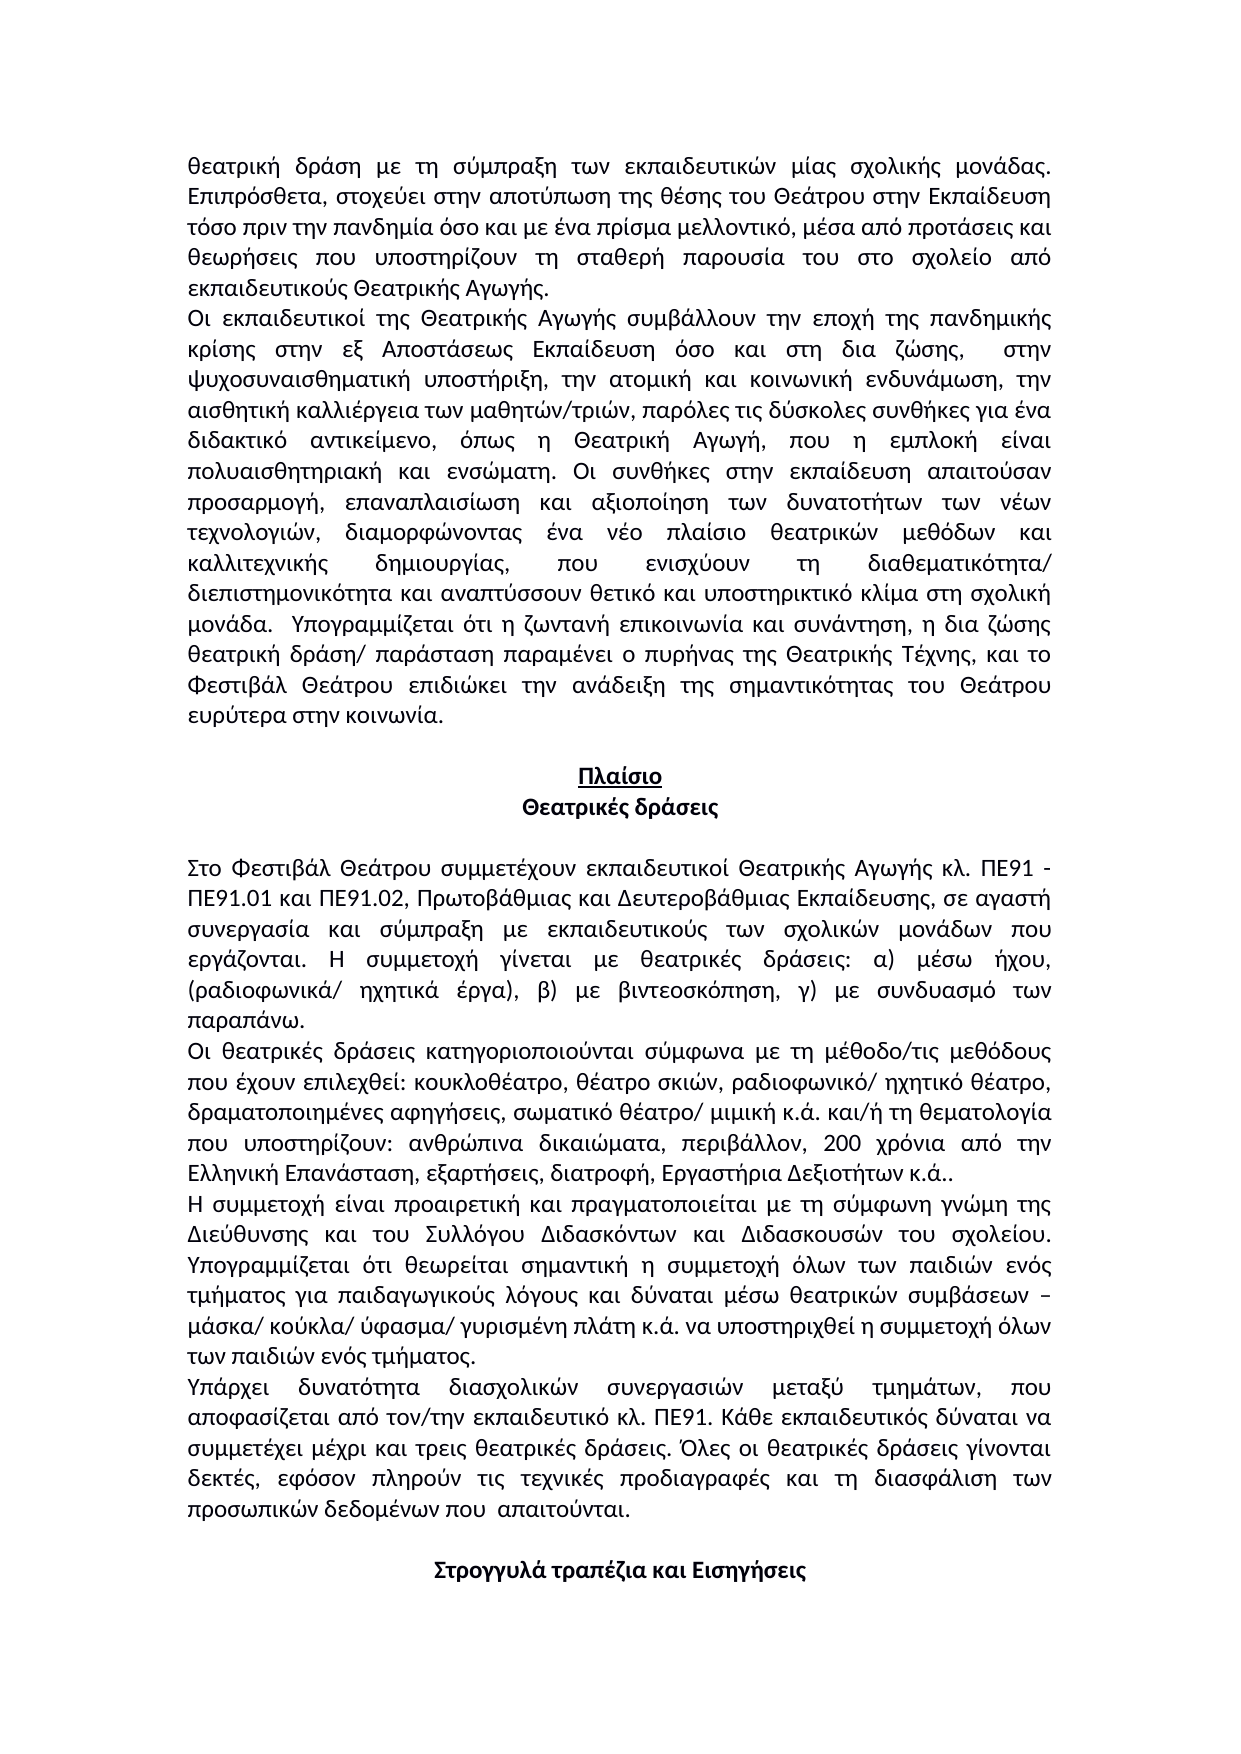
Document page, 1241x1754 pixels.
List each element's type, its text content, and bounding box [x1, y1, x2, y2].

text Η συμμετοχή είναι προαιρετική και πραγματοποιείται με τη σύμφωνη γνώμη της Διεύθυνσης και του Συλλόγου Διδασκόντων και Διδασκουσών του σχολείου. Υπογραμμίζεται ότι θεωρείται σημαντική η συμμετοχή όλων των παιδιών ενός τμήματος για παιδαγωγικούς λόγους και δύναται μέσω θεατρικών συμβάσεων – μάσκα/ κούκλα/ ύφασμα/ γυρισμένη πλάτη κ.ά. να υποστηριχθεί η συμμετοχή όλων των παιδιών ενός τμήματος. [187, 1188, 1053, 1371]
text Στο Φεστιβάλ Θεάτρου συμμετέχουν εκπαιδευτικοί Θεατρικής Αγωγής κλ. ΠΕ91 -ΠΕ91.01 και ΠΕ91.02, Πρωτοβάθμιας και Δευτεροβάθμιας Εκπαίδευσης, σε αγαστή συνεργασία και σύμπραξη με εκπαιδευτικούς των σχολικών μονάδων που εργάζονται. Η συμμετοχή γίνεται με θεατρικές δράσεις: α) μέσω ήχου, (ραδιοφωνικά/ ηχητικά έργα), β) με βιντεοσκόπηση, γ) με συνδυασμό των παραπάνω. [187, 852, 1053, 1035]
text Οι θεατρικές δράσεις κατηγοριοποιούνται σύμφωνα με τη μέθοδο/τις μεθόδους που έχουν επιλεχθεί: κουκλοθέατρο, θέατρο σκιών, ραδιοφωνικό/ ηχητικό θέατρο, δραματοποιημένες αφηγήσεις, σωματικό θέατρο/ μιμική κ.ά. και/ή τη θεματολογία που υποστηρίζουν: ανθρώπινα δικαιώματα, περιβάλλον, 200 χρόνια από την Ελληνική Επανάσταση, εξαρτήσεις, διατροφή, Εργαστήρια Δεξιοτήτων κ.ά.. [187, 1035, 1053, 1188]
text Οι εκπαιδευτικοί της Θεατρικής Αγωγής συμβάλλουν την εποχή της πανδημικής κρίσης στην εξ Αποστάσεως Εκπαίδευση όσο και στη δια ζώσης, στην ψυχοσυναισθηματική υποστήριξη, την ατομική και κοινωνική ενδυνάμωση, την αισθητική καλλιέργεια των μαθητών/τριών, παρόλες τις δύσκολες συνθήκες για ένα διδακτικό αντικείμενο, όπως η Θεατρική Αγωγή, που η εμπλοκή είναι πολυαισθητηριακή και ενσώματη. Οι συνθήκες στην εκπαίδευση απαιτούσαν προσαρμογή, επαναπλαισίωση και αξιοποίηση των δυνατοτήτων των νέων τεχνολογιών, διαμορφώνοντας ένα νέο πλαίσιο θεατρικών μεθόδων και καλλιτεχνικής δημιουργίας, που ενισχύουν τη διαθεματικότητα/ διεπιστημονικότητα και αναπτύσσουν θετικό και υποστηρικτικό κλίμα στη σχολική μονάδα. Υπογραμμίζεται ότι η ζωντανή επικοινωνία και συνάντηση, η δια ζώσης θεατρική δράση/ παράσταση παραμένει ο πυρήνας της Θεατρικής Τέχνης, και το Φεστιβάλ Θεάτρου επιδιώκει την ανάδειξη της σημαντικότητας του Θεάτρου ευρύτερα στην κοινωνία. [187, 303, 1053, 730]
text Υπάρχει δυνατότητα διασχολικών συνεργασιών μεταξύ τμημάτων, που αποφασίζεται από τον/την εκπαιδευτικό κλ. ΠΕ91. Κάθε εκπαιδευτικός δύναται να συμμετέχει μέχρι και τρεις θεατρικές δράσεις. Όλες οι θεατρικές δράσεις γίνονται δεκτές, εφόσον πληρούν τις τεχνικές προδιαγραφές και τη διασφάλιση των προσωπικών δεδομένων που απαιτούνται. [187, 1371, 1053, 1523]
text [187, 150, 1053, 303]
text Θεατρικές δράσεις [187, 791, 1053, 821]
text Στρογγυλά τραπέζια και Εισηγήσεις [187, 1554, 1053, 1584]
text Πλαίσιο [187, 760, 1053, 791]
